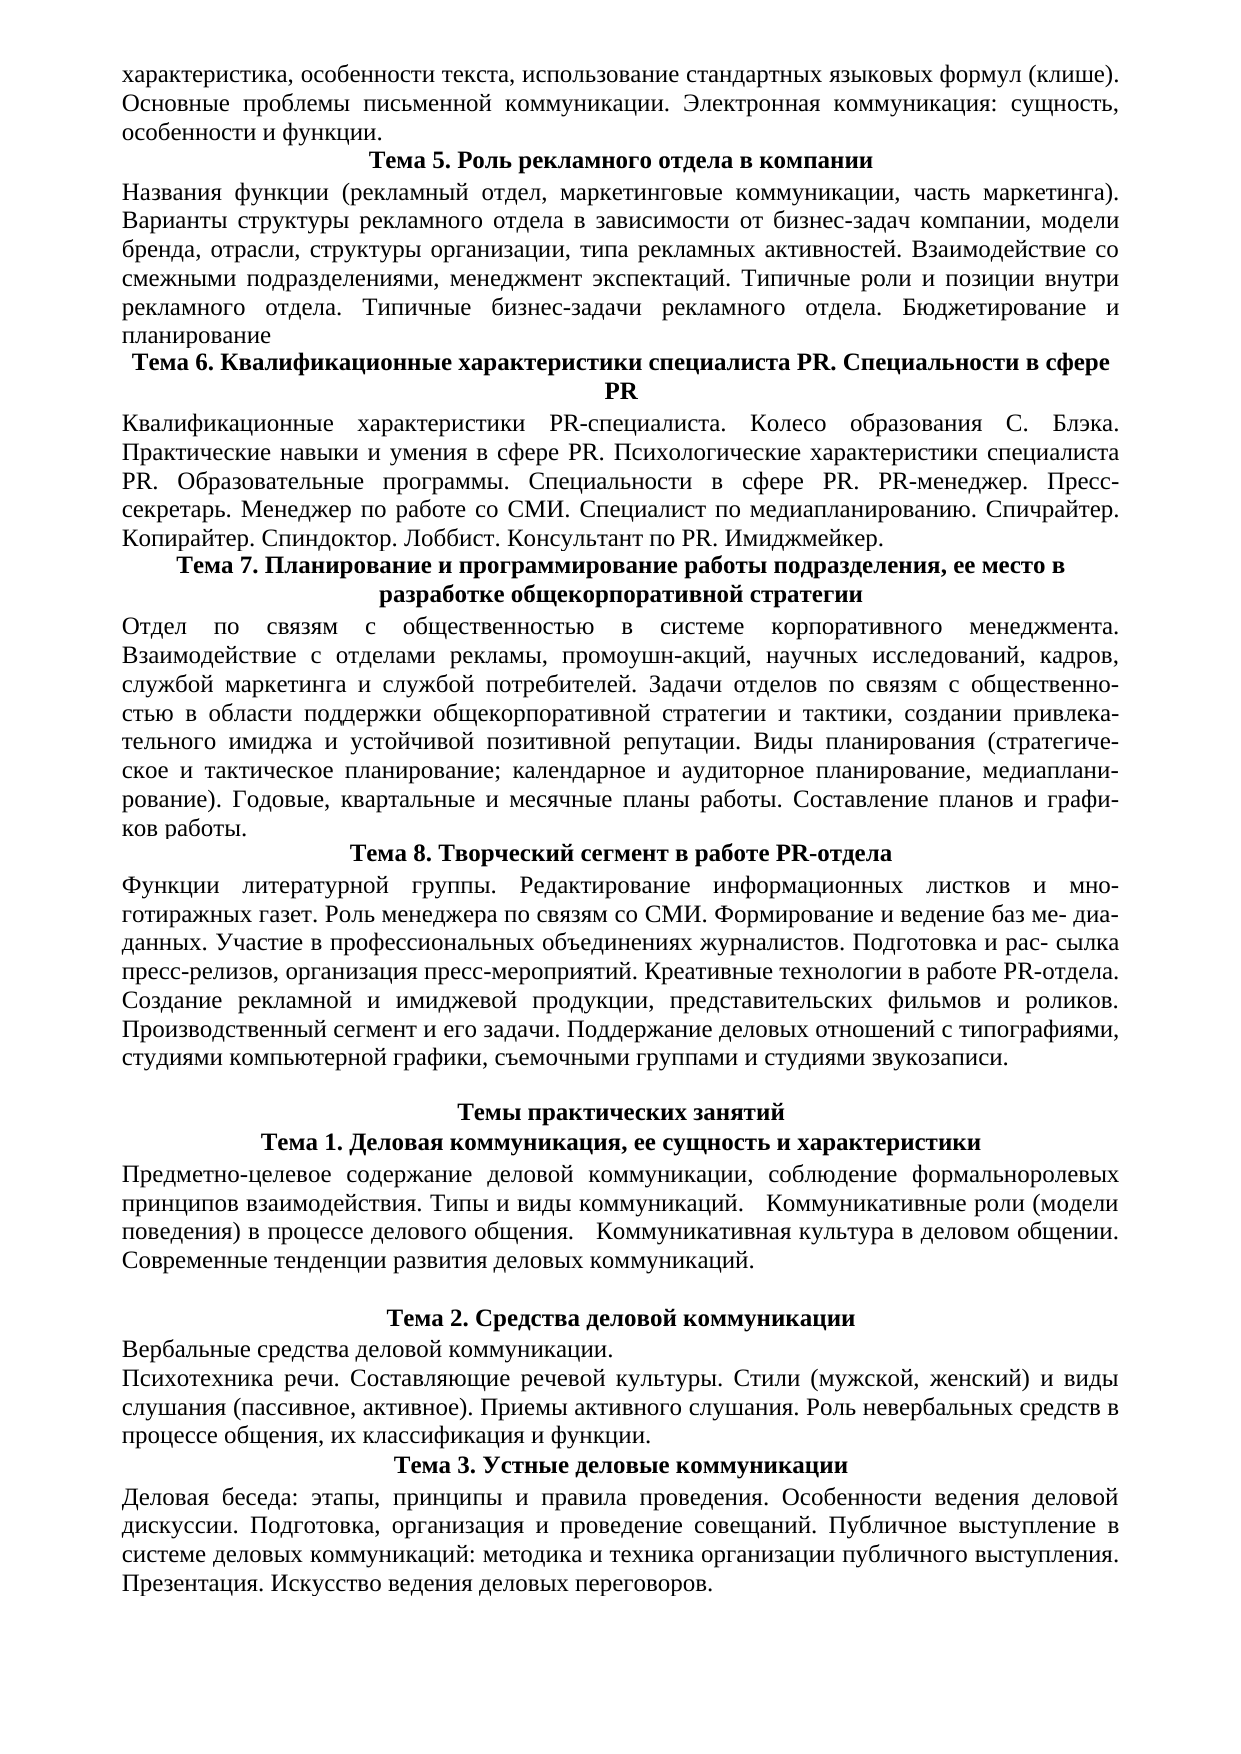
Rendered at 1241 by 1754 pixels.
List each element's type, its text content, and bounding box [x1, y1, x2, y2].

table_cell Вербальные средства деловой коммуникации. Психотехника речи. Составляющие речевой культуры. Стили (мужской, женский) и виды слушания (пассивное, активное). Приемы активного слушания. Роль невербальных средств в процессе общения, их классификация и функции. [118, 1334, 1124, 1448]
table_header характеристика, особенности текста, использование стандартных языковых формул (клише). Основные проблемы письменной коммуникации. Электронная коммуникация: сущность, особенности и функции. [118, 59, 1124, 145]
table_cell Предметно-целевое содержание деловой коммуникации, соблюдение формальноролевых принципов взаимодействия. Типы и виды коммуникаций. Коммуникативные роли (модели поведения) в процессе делового общения. Коммуникативная культура в деловом общении. Современные тенденции развития деловых коммуникаций. [118, 1159, 1124, 1301]
table_cell Отдел по связям с общественностью в системе корпоративного менеджмента. Взаимодействие с отделами рекламы, промоушн-акций, научных исследований, кадров, службой маркетинга и службой потребителей. Задачи отделов по связям с общественно- стью в области поддержки общекорпоративной стратегии и тактики, создании привлека- тельного имиджа и устойчивой позитивной репутации. Виды планирования (стратегиче- ское и тактическое планирование; календарное и аудиторное планирование, медиаплани- рование). Годовые, квартальные и месячные планы работы. Составление планов и графи- ков работы. [118, 611, 1124, 838]
table_cell Деловая беседа: этапы, принципы и правила проведения. Особенности ведения деловой дискуссии. Подготовка, организация и проведение совещаний. Публичное выступление в системе деловых коммуникаций: методика и техника организации публичного выступления. Презентация. Искусство ведения деловых переговоров. [118, 1482, 1124, 1596]
table_cell Тема 7. Планирование и программирование работы подразделения, ее место в разработке общекорпоративной стратегии [118, 551, 1124, 611]
table_cell Названия функции (рекламный отдел, маркетинговые коммуникации, часть маркетинга). Варианты структуры рекламного отдела в зависимости от бизнес-задач компании, модели бренда, отрасли, структуры организации, типа рекламных активностей. Взаимодействие со смежными подразделениями, менеджмент экспектаций. Типичные роли и позиции внутри рекламного отдела. Типичные бизнес-задачи рекламного отдела. Бюджетирование и планирование [118, 177, 1124, 347]
table_cell Тема 2. Средства деловой коммуникации [118, 1303, 1124, 1334]
table_cell Квалификационные характеристики PR-специалиста. Колесо образования С. Блэка. Практические навыки и умения в сфере PR. Психологические характеристики специалиста PR. Образовательные программы. Специальности в сфере PR. PR-менеджер. Пресс-секретарь. Менеджер по работе со СМИ. Специалист по медиапланированию. Спичрайтер. Копирайтер. Спиндоктор. Лоббист. Консультант по PR. Имиджмейкер. [118, 408, 1124, 551]
table_cell Тема 6. Квалификационные характеристики специалиста PR. Специальности в сфере PR [118, 347, 1124, 408]
table_cell Тема 8. Творческий сегмент в работе PR-отдела [118, 838, 1124, 870]
table_cell Тема 3. Устные деловые коммуникации [118, 1450, 1124, 1482]
table_cell Темы практических занятий [118, 1097, 1124, 1126]
table_cell Тема 5. Роль рекламного отдела в компании [118, 145, 1124, 177]
table_cell Функции литературной группы. Редактирование информационных листков и мно- готиражных газет. Роль менеджера по связям со СМИ. Формирование и ведение баз ме- диа-данных. Участие в профессиональных объединениях журналистов. Подготовка и рас- сылка пресс-релизов, организация пресс-мероприятий. Креативные технологии в работе PR-отдела. Создание рекламной и имиджевой продукции, представительских фильмов и роликов. Производственный сегмент и его задачи. Поддержание деловых отношений с типографиями, студиями компьютерной графики, съемочными группами и студиями звукозаписи. [118, 870, 1124, 1097]
table_cell Тема 1. Деловая коммуникация, ее сущность и характеристики [118, 1127, 1124, 1159]
